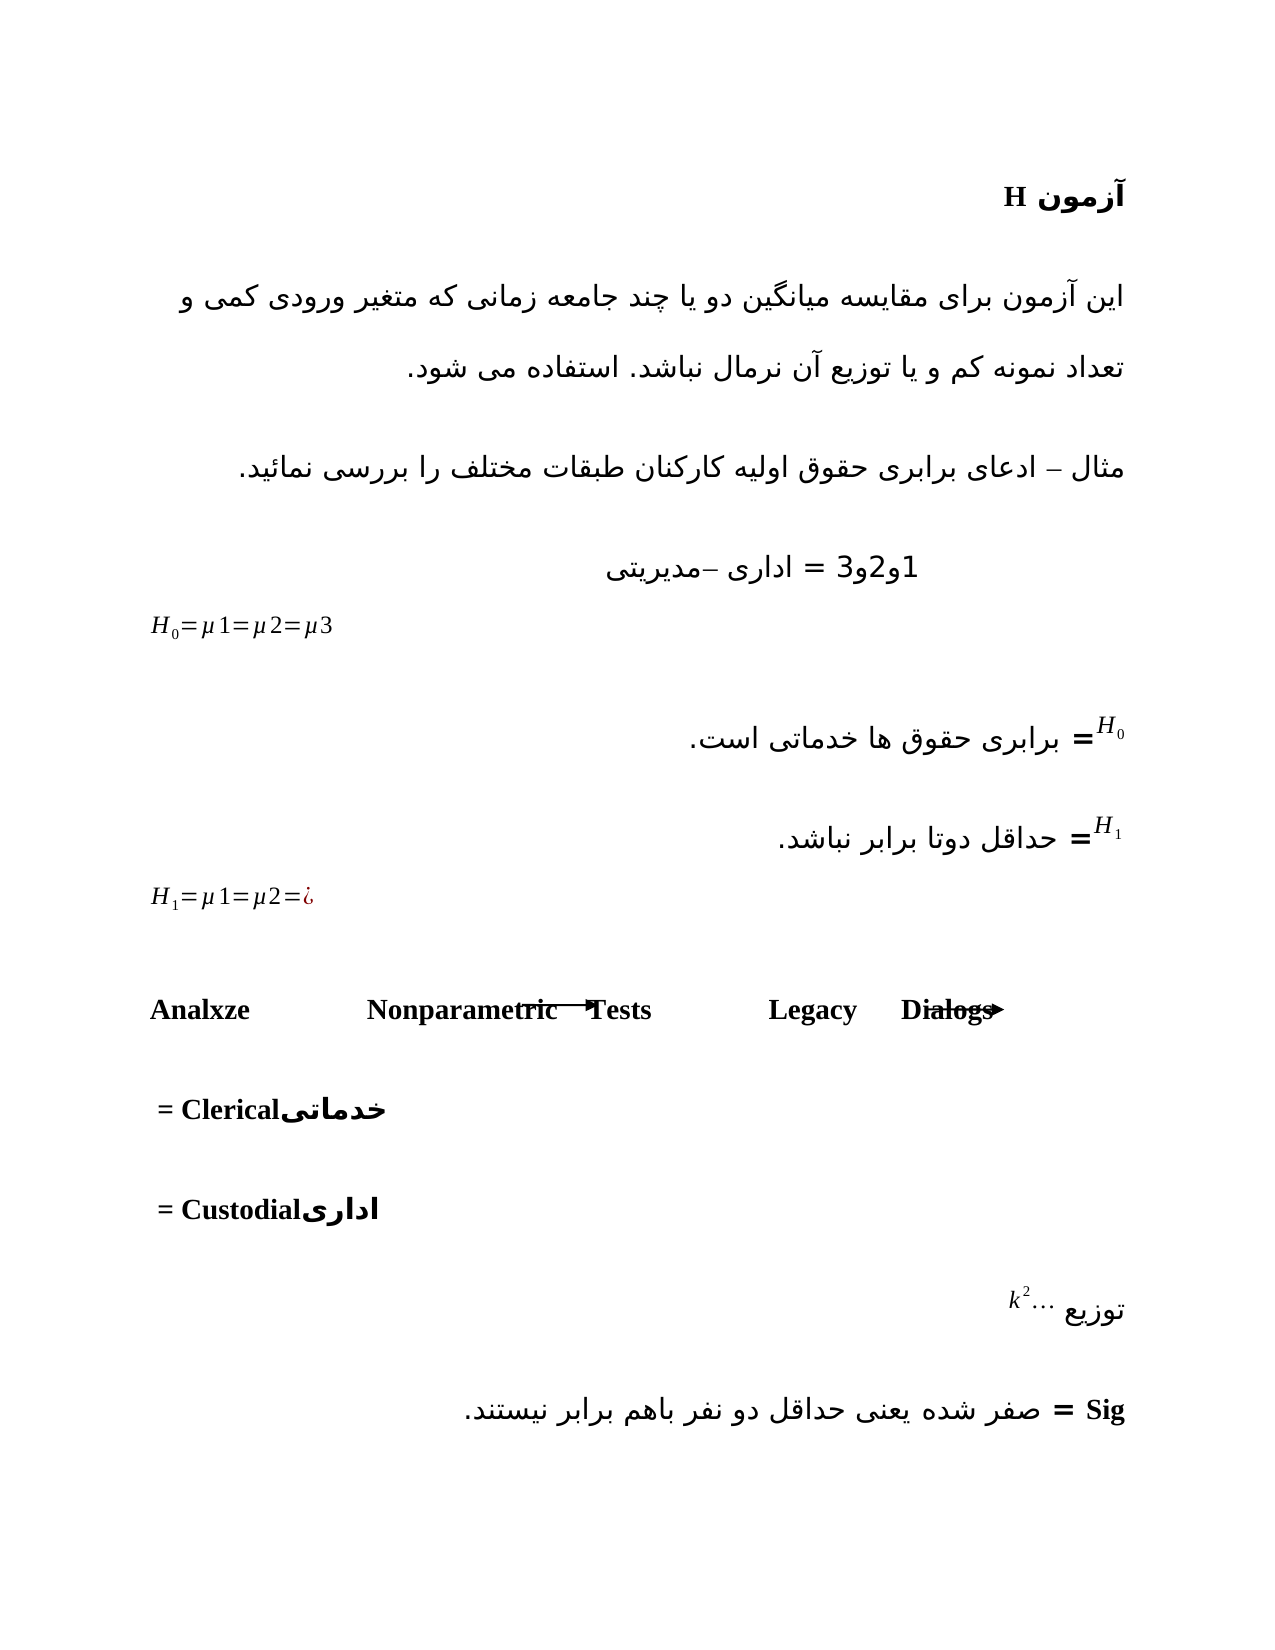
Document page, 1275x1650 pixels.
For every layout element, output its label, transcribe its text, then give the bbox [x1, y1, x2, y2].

text این آزمون برای مقایسه میانگین دو یا چند جامعه زمانی که متغیر ورودی کمی و تعداد نمونه کم و یا توزیع آن نرمال نباشد. استفاده می شود. [150, 250, 1125, 392]
text توزیع [150, 1262, 1125, 1333]
text مثال – ادعای برابری حقوق اولیه کارکنان طبقات مختلف را بررسی نمائید. [150, 421, 1125, 492]
text = برابری حقوق ها خدماتی است. [150, 692, 1125, 762]
text Analxze Nonparametric Tests Legacy Dialogs [150, 962, 1125, 1033]
text خدماتیClerical = [150, 1062, 1125, 1133]
text Sig = صفر شده یعنی حداقل دو نفر باهم برابر نیستند. [150, 1362, 1125, 1433]
text آزمون H [150, 150, 1125, 221]
list 1و2و3 = اداری –مدیریتی [150, 521, 1050, 662]
text اداریCustodial = [150, 1162, 1125, 1233]
text = حداقل دوتا برابر نباشد. [150, 792, 1125, 933]
